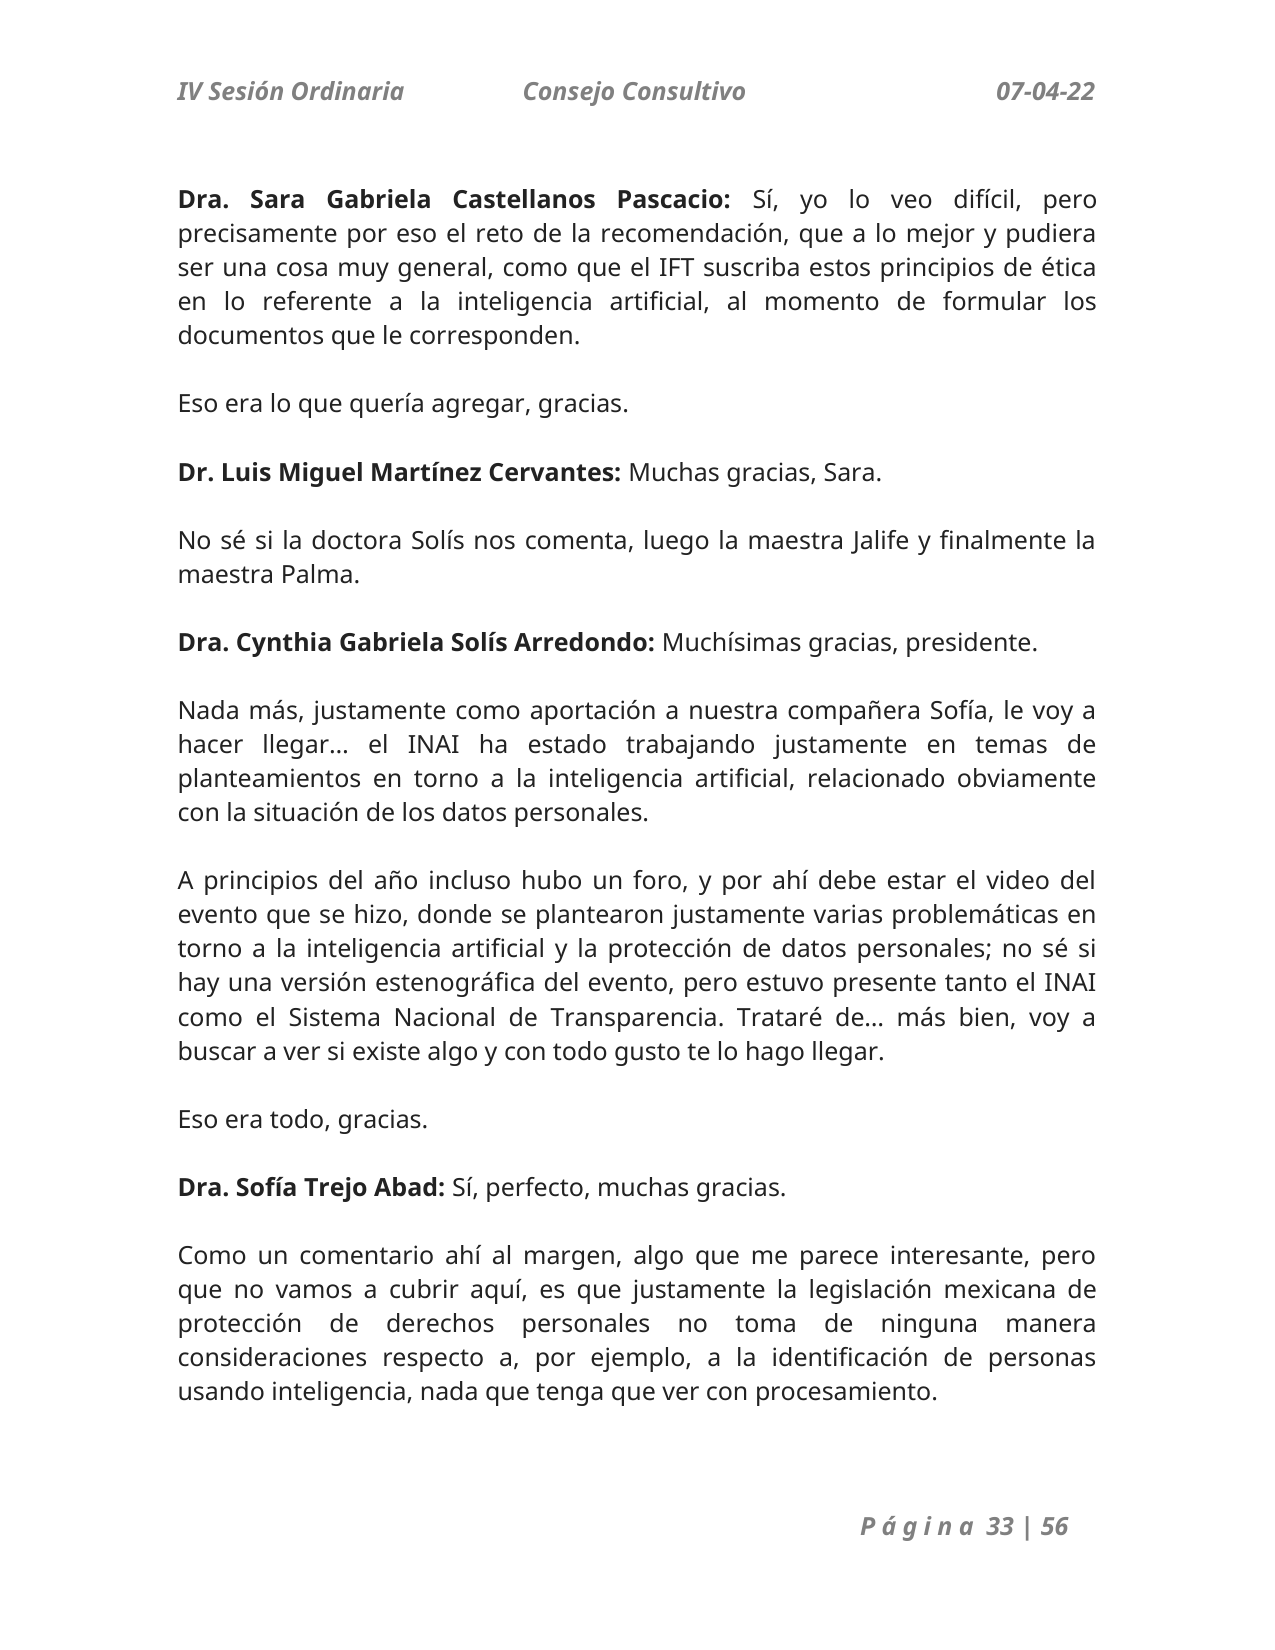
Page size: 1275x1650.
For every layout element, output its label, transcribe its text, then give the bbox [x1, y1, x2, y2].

text Dr. Luis Miguel Martínez Cervantes: Muchas gracias, Sara. [177, 454, 1098, 488]
text Como un comentario ahí al margen, algo que me parece interesante, pero que no vamos a cubrir aquí, es que justamente la legislación mexicana de protección de derechos personales no toma de ninguna manera consideraciones respecto a, por ejemplo, a la identificación de personas usando inteligencia, nada que tenga que ver con procesamiento. [177, 1238, 1098, 1408]
text Eso era todo, gracias. [177, 1101, 1098, 1135]
text Dra. Cynthia Gabriela Solís Arredondo: Muchísimas gracias, presidente. [177, 624, 1098, 658]
text Nada más, justamente como aportación a nuestra compañera Sofía, le voy a hacer llegar… el INAI ha estado trabajando justamente en temas de planteamientos en torno a la inteligencia artificial, relacionado obviamente con la situación de los datos personales. [177, 693, 1098, 829]
text Dra. Sofía Trejo Abad: Sí, perfecto, muchas gracias. [177, 1169, 1098, 1203]
text Eso era lo que quería agregar, gracias. [177, 386, 1098, 420]
text Dra. Sara Gabriela Castellanos Pascacio: Sí, yo lo veo difícil, pero precisamente por eso el reto de la recomendación, que a lo mejor y pudiera ser una cosa muy general, como que el IFT suscriba estos principios de ética en lo referente a la inteligencia artificial, al momento de formular los documentos que le corresponden. [177, 182, 1098, 352]
text No sé si la doctora Solís nos comenta, luego la maestra Jalife y finalmente la maestra Palma. [177, 522, 1098, 590]
text A principios del año incluso hubo un foro, y por ahí debe estar el video del evento que se hizo, donde se plantearon justamente varias problemáticas en torno a la inteligencia artificial y la protección de datos personales; no sé si hay una versión estenográfica del evento, pero estuvo presente tanto el INAI como el Sistema Nacional de Transparencia. Trataré de… más bien, voy a buscar a ver si existe algo y con todo gusto te lo hago llegar. [177, 863, 1098, 1067]
